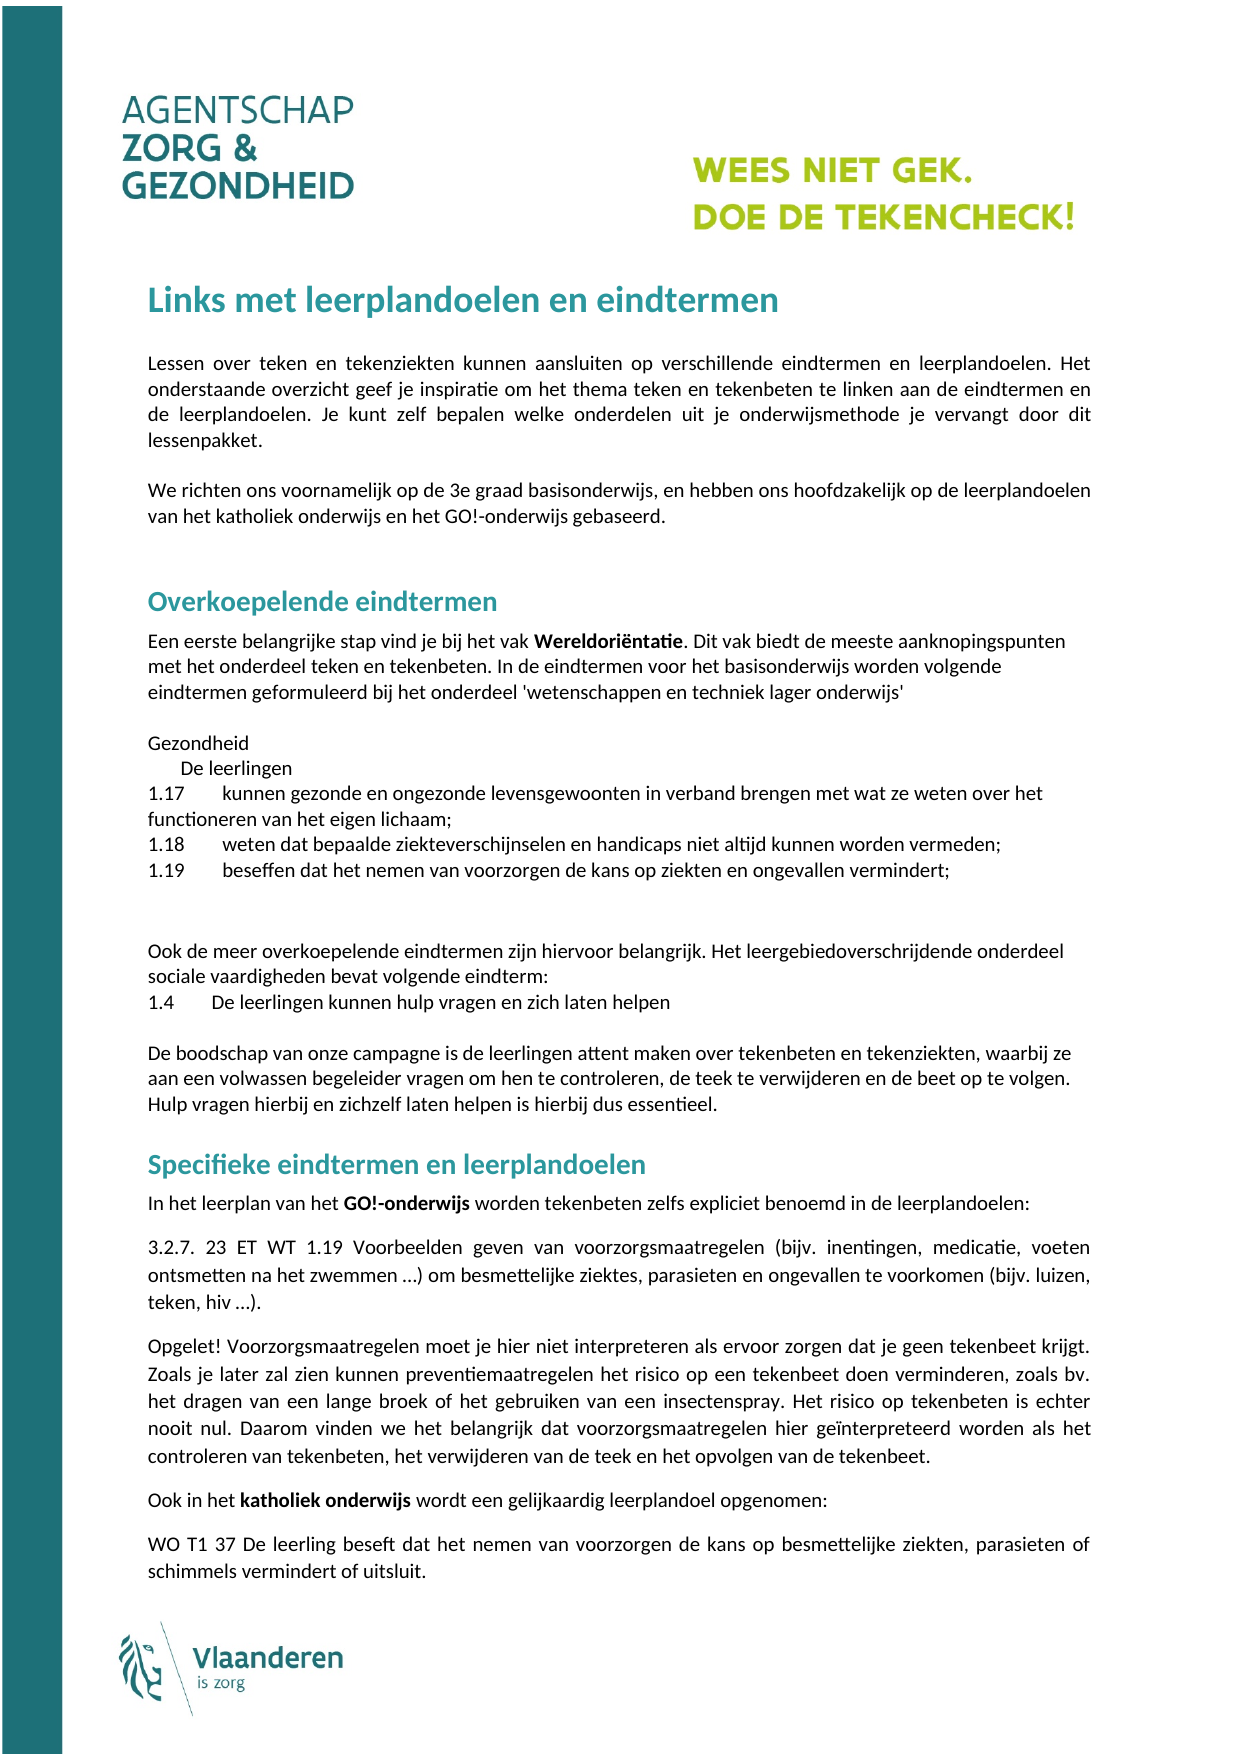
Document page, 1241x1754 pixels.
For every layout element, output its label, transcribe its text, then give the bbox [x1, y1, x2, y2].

text 1.4 De leerlingen kunnen hulp vragen en zich laten helpen [148, 989, 1093, 1014]
text WO T1 37 De leerling beseft dat het nemen van voorzorgen de kans op besmettelijke ziekten, parasieten of schimmels vermindert of uitsluit. [148, 1531, 1093, 1584]
text 1.19 beseffen dat het nemen van voorzorgen de kans op ziekten en ongevallen vermindert; [148, 857, 1093, 882]
text De leerlingen [148, 755, 1093, 781]
text Ook de meer overkoepelende eindtermen zijn hiervoor belangrijk. Het leergebiedoverschrijdende onderdeel sociale vaardigheden bevat volgende eindterm: [148, 938, 1093, 989]
picture [2, 6, 1241, 1754]
text Opgelet! Voorzorgsmaatregelen moet je hier niet interpreteren als ervoor zorgen dat je geen tekenbeet krijgt. Zoals je later zal zien kunnen preventiemaatregelen het risico op een tekenbeet doen verminderen, zoals bv. het dragen van een lange broek of het gebruiken van een insectenspray. Het risico op tekenbeten is echter nooit nul. Daarom vinden we het belangrijk dat voorzorgsmaatregelen hier geïnterpreteerd worden als het controleren van tekenbeten, het verwijderen van de teek en het opvolgen van de tekenbeet. [148, 1333, 1093, 1468]
text 3.2.7. 23 ET WT 1.19 Voorbeelden geven van voorzorgsmaatregelen (bijv. inentingen, medicatie, voeten ontsmetten na het zwemmen …) om besmettelijke ziektes, parasieten en ongevallen te voorkomen (bijv. luizen, teken, hiv …). [148, 1234, 1093, 1315]
subtitle Specifieke eindtermen en leerplandoelen [148, 1146, 1093, 1181]
text 1.17 kunnen gezonde en ongezonde levensgewoonten in verband brengen met wat ze weten over het functioneren van het eigen lichaam; [148, 781, 1093, 831]
text De boodschap van onze campagne is de leerlingen attent maken over tekenbeten en tekenziekten, waarbij ze aan een volwassen begeleider vragen om hen te controleren, de teek te verwijderen en de beet op te volgen. Hulp vragen hierbij en zichzelf laten helpen is hierbij dus essentieel. [148, 1040, 1093, 1116]
text Ook in het katholiek onderwijs wordt een gelijkaardig leerplandoel opgenomen: [148, 1487, 1093, 1512]
subtitle Links met leerplandoelen en eindtermen [148, 276, 1093, 322]
text In het leerplan van het GO!-onderwijs worden tekenbeten zelfs expliciet benoemd in de leerplandoelen: [148, 1191, 1093, 1216]
text Gezondheid [148, 730, 1093, 755]
text 1.18 weten dat bepaalde ziekteverschijnselen en handicaps niet altijd kunnen worden vermeden; [148, 831, 1093, 857]
subtitle Overkoepelende eindtermen [148, 583, 1093, 619]
text We richten ons voornamelijk op de 3e graad basisonderwijs, en hebben ons hoofdzakelijk op de leerplandoelen van het katholiek onderwijs en het GO!-onderwijs gebaseerd. [148, 478, 1093, 528]
text Een eerste belangrijke stap vind je bij het vak Wereldoriëntatie. Dit vak biedt de meeste aanknopingspunten met het onderdeel teken en tekenbeten. In de eindtermen voor het basisonderwijs worden volgende eindtermen geformuleerd bij het onderdeel 'wetenschappen en techniek lager onderwijs' [148, 628, 1093, 704]
text Lessen over teken en tekenziekten kunnen aansluiten op verschillende eindtermen en leerplandoelen. Het onderstaande overzicht geef je inspiratie om het thema teken en tekenbeten te linken aan de eindtermen en de leerplandoelen. Je kunt zelf bepalen welke onderdelen uit je onderwijsmethode je vervangt door dit lessenpakket. [148, 351, 1093, 452]
